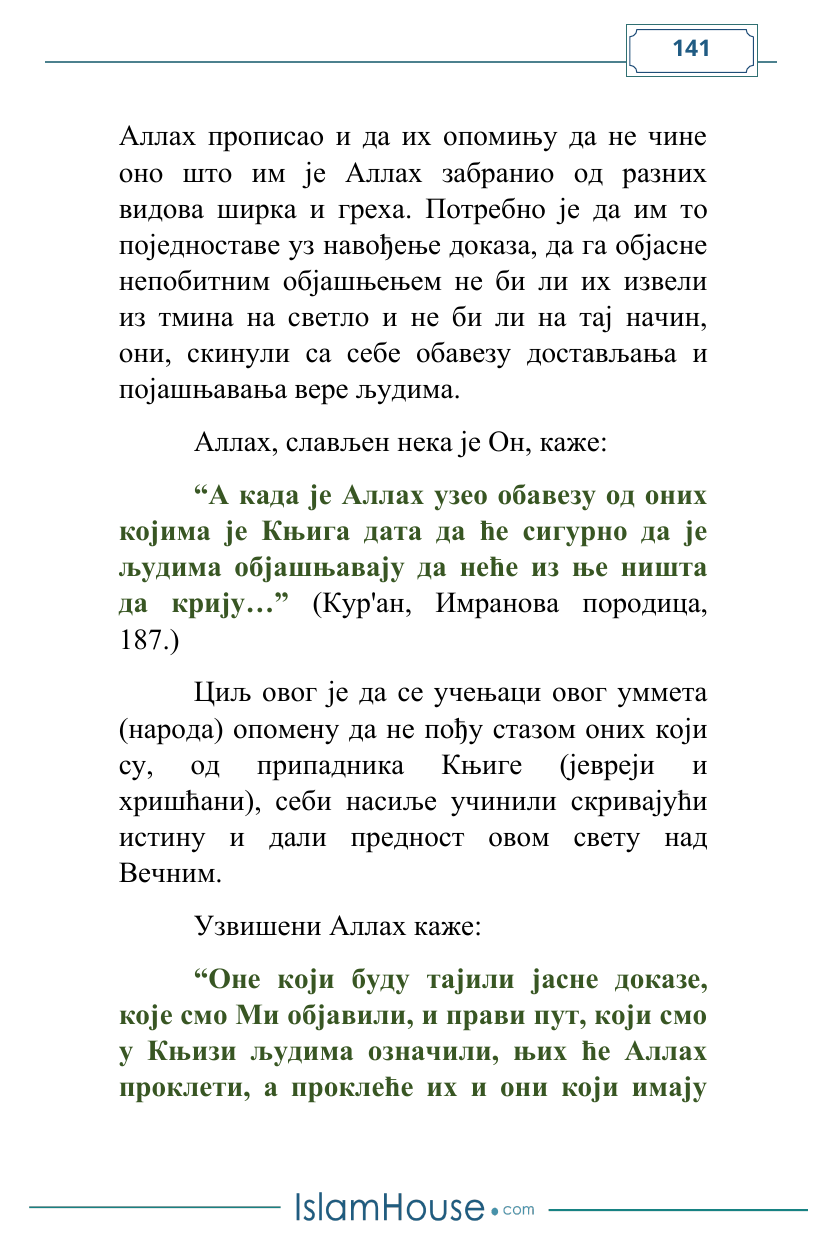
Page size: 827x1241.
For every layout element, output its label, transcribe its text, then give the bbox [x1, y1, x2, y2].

text Аллах, слављен нека је Он, каже: [118, 424, 708, 458]
text Узвишени Аллах каже: [118, 908, 708, 942]
picture [22, 1186, 281, 1224]
text Циљ овог је да се учењаци овог уммета (народа) опомену да не пођу стазом оних који су, од припадника Књиге (јевреји и хришћани), себи насиље учинили скривајући истину и дали предност овом свету над Вечним. [118, 674, 708, 889]
picture [288, 1187, 808, 1228]
text “А када је Аллах узео обавезу од оних којима је Књига дата да ће сигурно да је људима објашњавају да неће из ње ништа да крију…” (Кур'ан, Имранова породица, 187.) [118, 477, 708, 655]
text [118, 961, 708, 1103]
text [118, 118, 708, 405]
